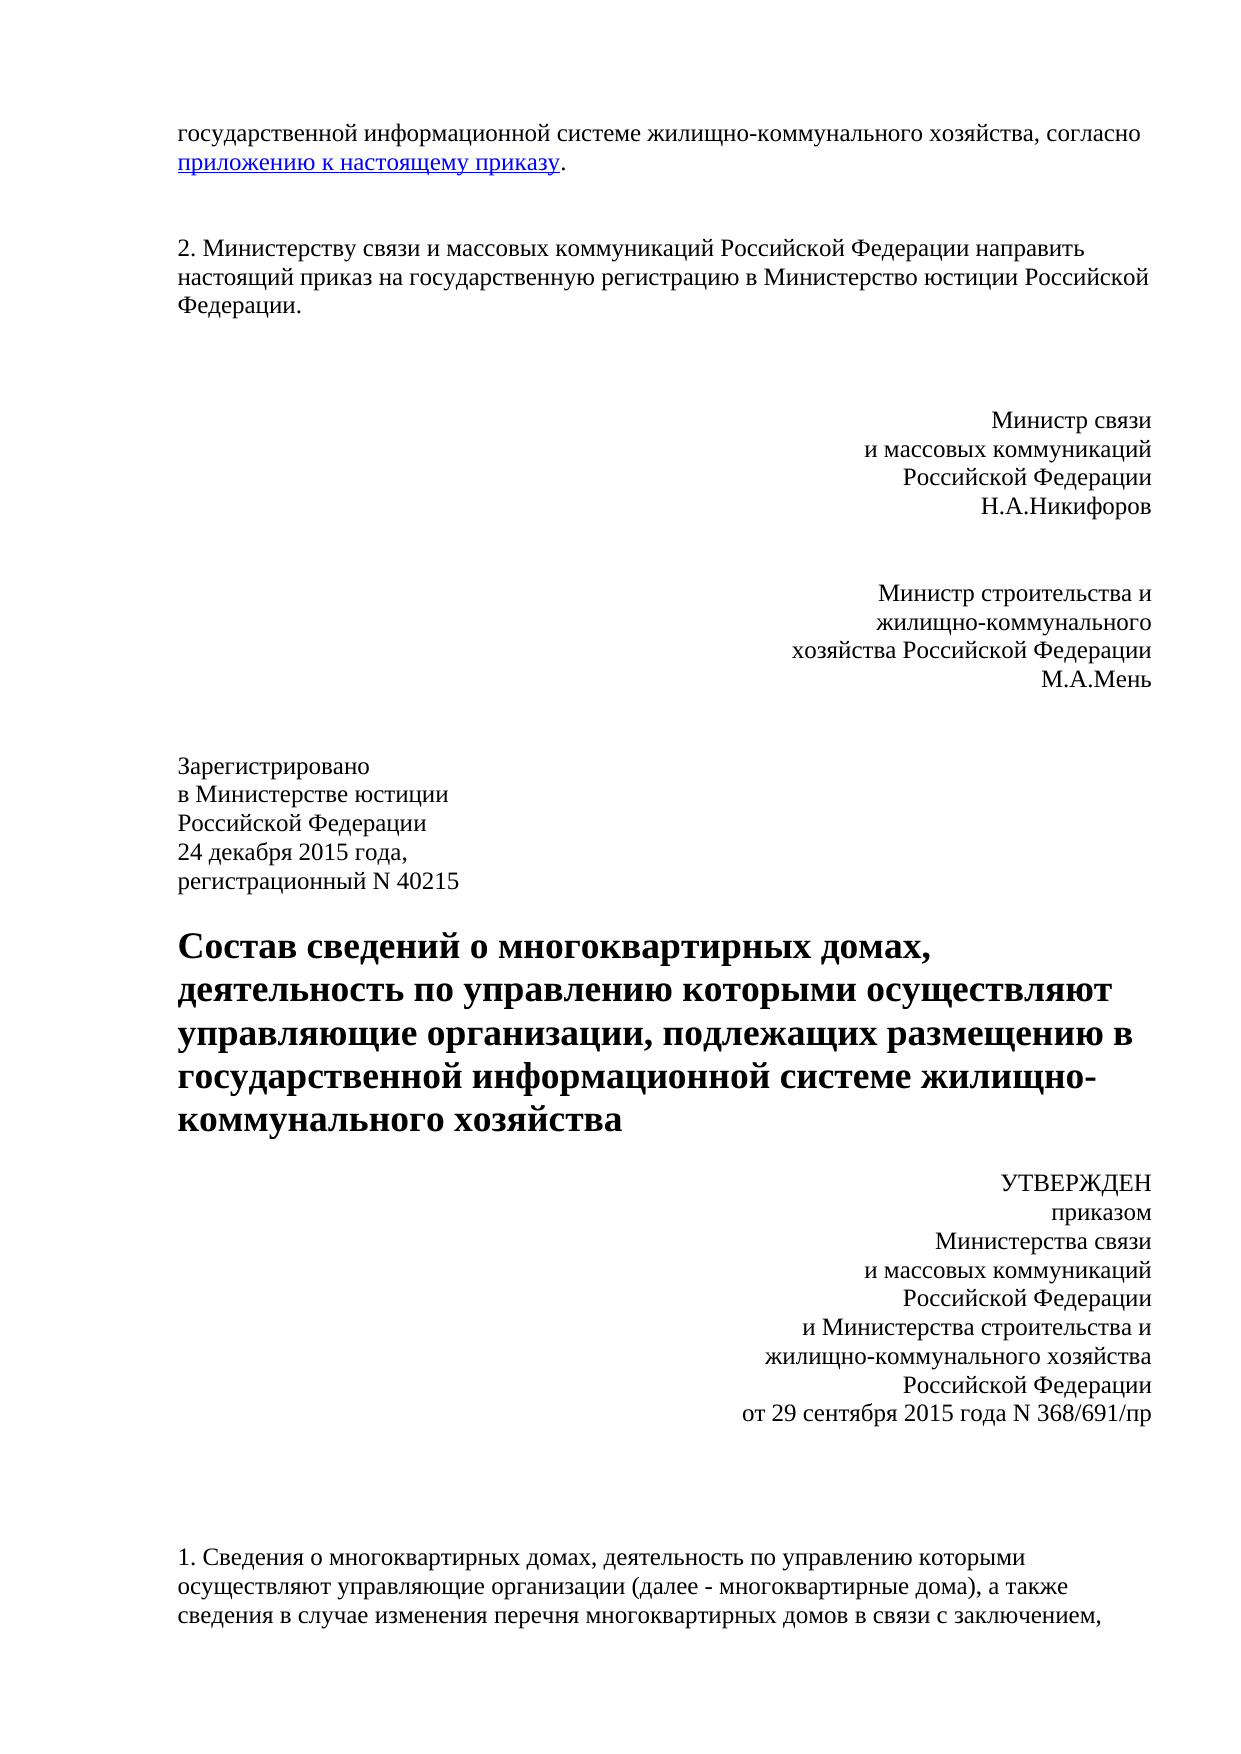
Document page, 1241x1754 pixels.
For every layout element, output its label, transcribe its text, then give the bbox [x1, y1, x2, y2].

text Зарегистрировано в Министерстве юстиции Российской Федерации 24 декабря 2015 года, регистрационный N 40215 [177, 722, 1152, 894]
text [177, 1542, 1152, 1629]
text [177, 118, 1152, 204]
text УТВЕРЖДЕН приказом Министерства связи и массовых коммуникаций Российской Федерации и Министерства строительства и жилищно-коммунального хозяйства Российской Федерации от 29 сентября 2015 года N 368/691/пр [177, 1168, 1152, 1427]
text Министр строительства и жилищно-коммунального хозяйства Российской Федерации М.А.Мень [177, 549, 1152, 693]
text Министр связи и массовых коммуникаций Российской Федерации Н.А.Никифоров [177, 405, 1152, 520]
text Состав сведений о многоквартирных домах, деятельность по управлению которыми осуществляют управляющие организации, подлежащих размещению в государственной информационной системе жилищно-коммунального хозяйства [177, 924, 1152, 1139]
text 2. Министерству связи и массовых коммуникаций Российской Федерации направить настоящий приказ на государственную регистрацию в Министерство юстиции Российской Федерации. [177, 233, 1152, 376]
